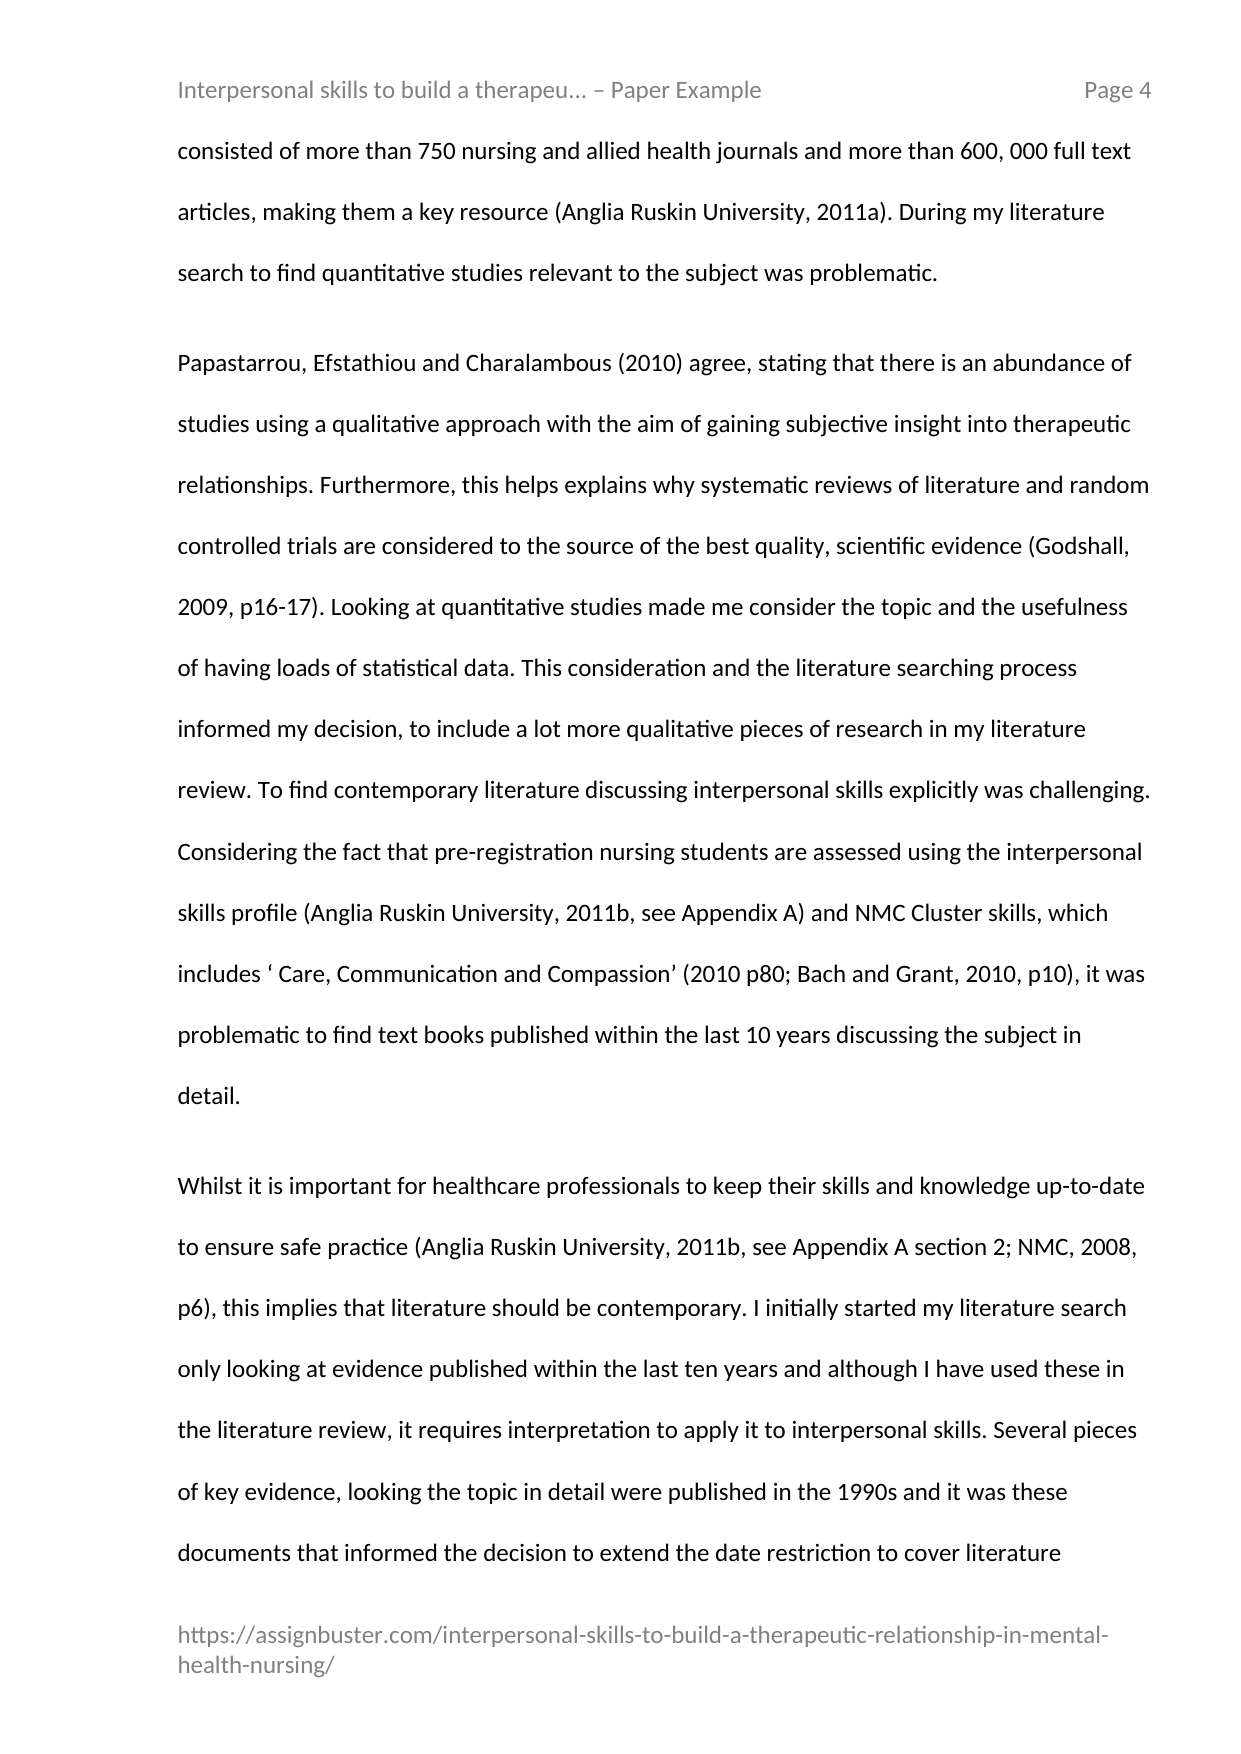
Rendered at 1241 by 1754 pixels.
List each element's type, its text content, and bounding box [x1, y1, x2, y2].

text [177, 1170, 1152, 1567]
text Papastarrou, Efstathiou and Charalambous (2010) agree, stating that there is an abundance of studies using a qualitative approach with the aim of gaining subjective insight into therapeutic relationships. Furthermore, this helps explains why systematic reviews of literature and random controlled trials are considered to the source of the best quality, scientific evidence (Godshall, 2009, p16-17). Looking at quantitative studies made me consider the topic and the usefulness of having loads of statistical data. This consideration and the literature searching process informed my decision, to include a lot more qualitative pieces of research in my literature review. To find contemporary literature discussing interpersonal skills explicitly was challenging. Considering the fact that pre-registration nursing students are assessed using the interpersonal skills profile (Anglia Ruskin University, 2011b, see Appendix A) and NMC Cluster skills, which includes ‘ Care, Communication and Compassion’ (2010 p80; Bach and Grant, 2010, p10), it was problematic to find text books published within the last 10 years discussing the subject in detail. [177, 347, 1152, 1110]
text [177, 135, 1152, 287]
